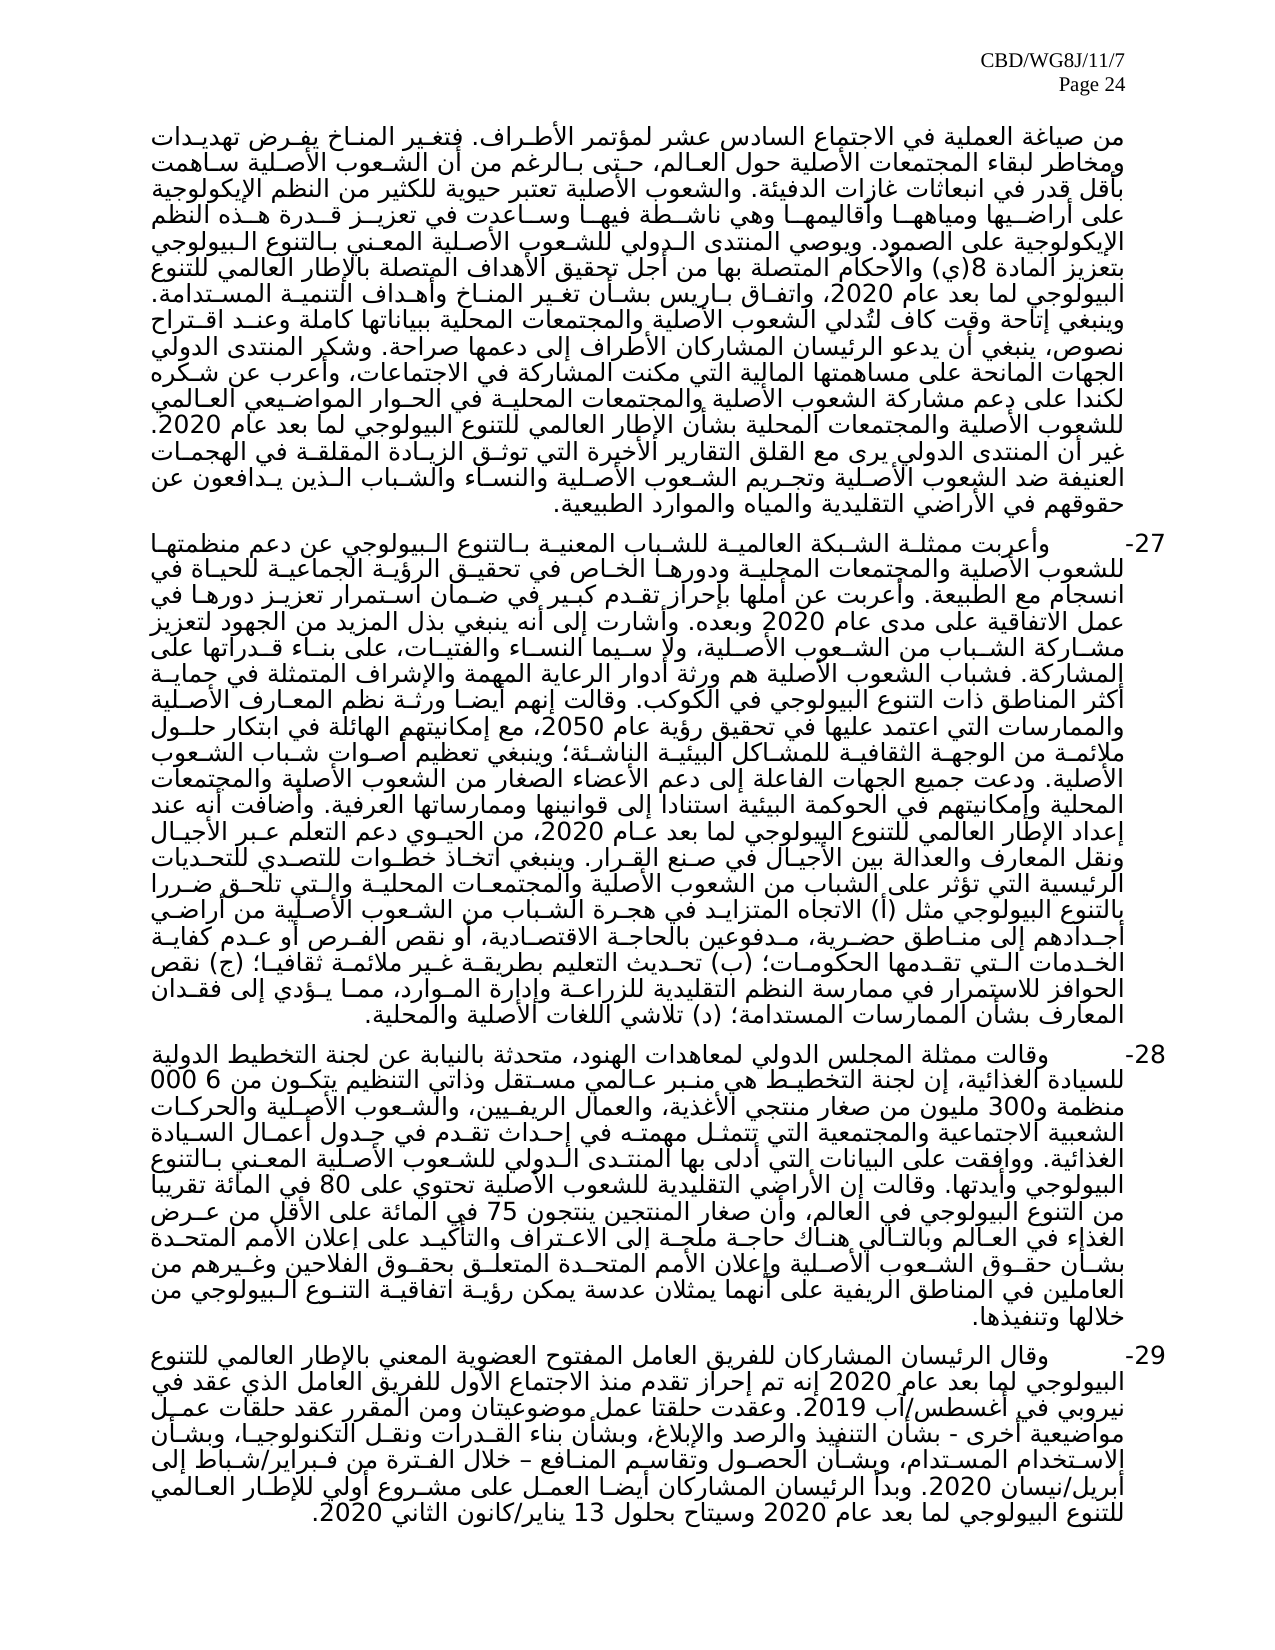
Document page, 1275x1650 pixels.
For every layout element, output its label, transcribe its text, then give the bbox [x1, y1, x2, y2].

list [150, 125, 1125, 519]
list وقالت ممثلة المجلس الدولي لمعاهدات الهنود، متحدثة بالنيابة عن لجنة التخطيط الدولية للسيادة الغذائية، إن لجنة التخطيط هي منبر عالمي مستقل وذاتي التنظيم يتكون من 000 6 منظمة و300 مليون من صغار منتجي الأغذية، والعمال الريفيين، والشعوب الأصلية والحركات الشعبية الاجتماعية والمجتمعية التي تتمثل مهمته في إحداث تقدم في جدول أعمال السيادة الغذائية. ووافقت على البيانات التي أدلى بها المنتدى الدولي للشعوب الأصلية المعني بالتنوع البيولوجي وأيدتها. وقالت إن الأراضي التقليدية للشعوب الأصلية تحتوي على 80 في المائة تقريبا من التنوع البيولوجي في العالم، وأن صغار المنتجين ينتجون 75 في المائة على الأقل من عرض الغذاء في العالم وبالتالي هناك حاجة ملحة إلى الاعتراف والتأكيد على إعلان الأمم المتحدة بشأن حقوق الشعوب الأصلية وإعلان الأمم المتحدة المتعلق بحقوق الفلاحين وغيرهم من العاملين في المناطق الريفية على أنهما يمثلان عدسة يمكن رؤية اتفاقية التنوع البيولوجي من خلالها وتنفيذها. [150, 1042, 1125, 1331]
list وأعربت ممثلة الشبكة العالمية للشباب المعنية بالتنوع البيولوجي عن دعم منظمتها للشعوب الأصلية والمجتمعات المحلية ودورها الخاص في تحقيق الرؤية الجماعية للحياة في انسجام مع الطبيعة. وأعربت عن أملها بإحراز تقدم كبير في ضمان استمرار تعزيز دورها في عمل الاتفاقية على مدى عام 2020 وبعده. وأشارت إلى أنه ينبغي بذل المزيد من الجهود لتعزيز مشاركة الشباب من الشعوب الأصلية، ولا سيما النساء والفتيات، على بناء قدراتها على المشاركة. فشباب الشعوب الأصلية هم ورثة أدوار الرعاية المهمة والإشراف المتمثلة في حماية أكثر المناطق ذات التنوع البيولوجي في الكوكب. وقالت إنهم أيضا ورثة نظم المعارف الأصلية والممارسات التي اعتمد عليها في تحقيق رؤية عام 2050، مع إمكانيتهم الهائلة في ابتكار حلول ملائمة من الوجهة الثقافية للمشاكل البيئية الناشئة؛ وينبغي تعظيم أصوات شباب الشعوب الأصلية. ودعت جميع الجهات الفاعلة إلى دعم الأعضاء الصغار من الشعوب الأصلية والمجتمعات المحلية وإمكانيتهم في الحوكمة البيئية استنادا إلى قوانينها وممارساتها العرفية. وأضافت أنه عند إعداد الإطار العالمي للتنوع البيولوجي لما بعد عام 2020، من الحيوي دعم التعلم عبر الأجيال ونقل المعارف والعدالة بين الأجيال في صنع القرار. وينبغي اتخاذ خطوات للتصدي للتحديات الرئيسية التي تؤثر على الشباب من الشعوب الأصلية والمجتمعات المحلية والتي تلحق ضررا بالتنوع البيولوجي مثل (أ) الاتجاه المتزايد في هجرة الشباب من الشعوب الأصلية من أراضي أجدادهم إلى مناطق حضرية، مدفوعين بالحاجة الاقتصادية، أو نقص الفرص أو عدم كفاية الخدمات التي تقدمها الحكومات؛ (ب) تحديث التعليم بطريقة غير ملائمة ثقافيا؛ (ج) نقص الحوافز للاستمرار في ممارسة النظم التقليدية للزراعة وإدارة الموارد، مما يؤدي إلى فقدان المعارف بشأن الممارسات المستدامة؛ (د) تلاشي اللغات الأصلية والمحلية. [150, 531, 1125, 1030]
list وقال الرئيسان المشاركان للفريق العامل المفتوح العضوية المعني بالإطار العالمي للتنوع البيولوجي لما بعد عام 2020 إنه تم إحراز تقدم منذ الاجتماع الأول للفريق العامل الذي عقد في نيروبي في أغسطس/آب 2019. وعقدت حلقتا عمل موضوعيتان ومن المقرر عقد حلقات عمل مواضيعية أخرى - بشأن التنفيذ والرصد والإبلاغ، وبشأن بناء القدرات ونقل التكنولوجيا، وبشأن الاستخدام المستدام، وبشأن الحصول وتقاسم المنافع – خلال الفترة من فبراير/شباط إلى أبريل/نيسان 2020. وبدأ الرئيسان المشاركان أيضا العمل على مشروع أولي للإطار العالمي للتنوع البيولوجي لما بعد عام 2020 وسيتاح بحلول 13 يناير/كانون الثاني 2020. [150, 1344, 1125, 1527]
